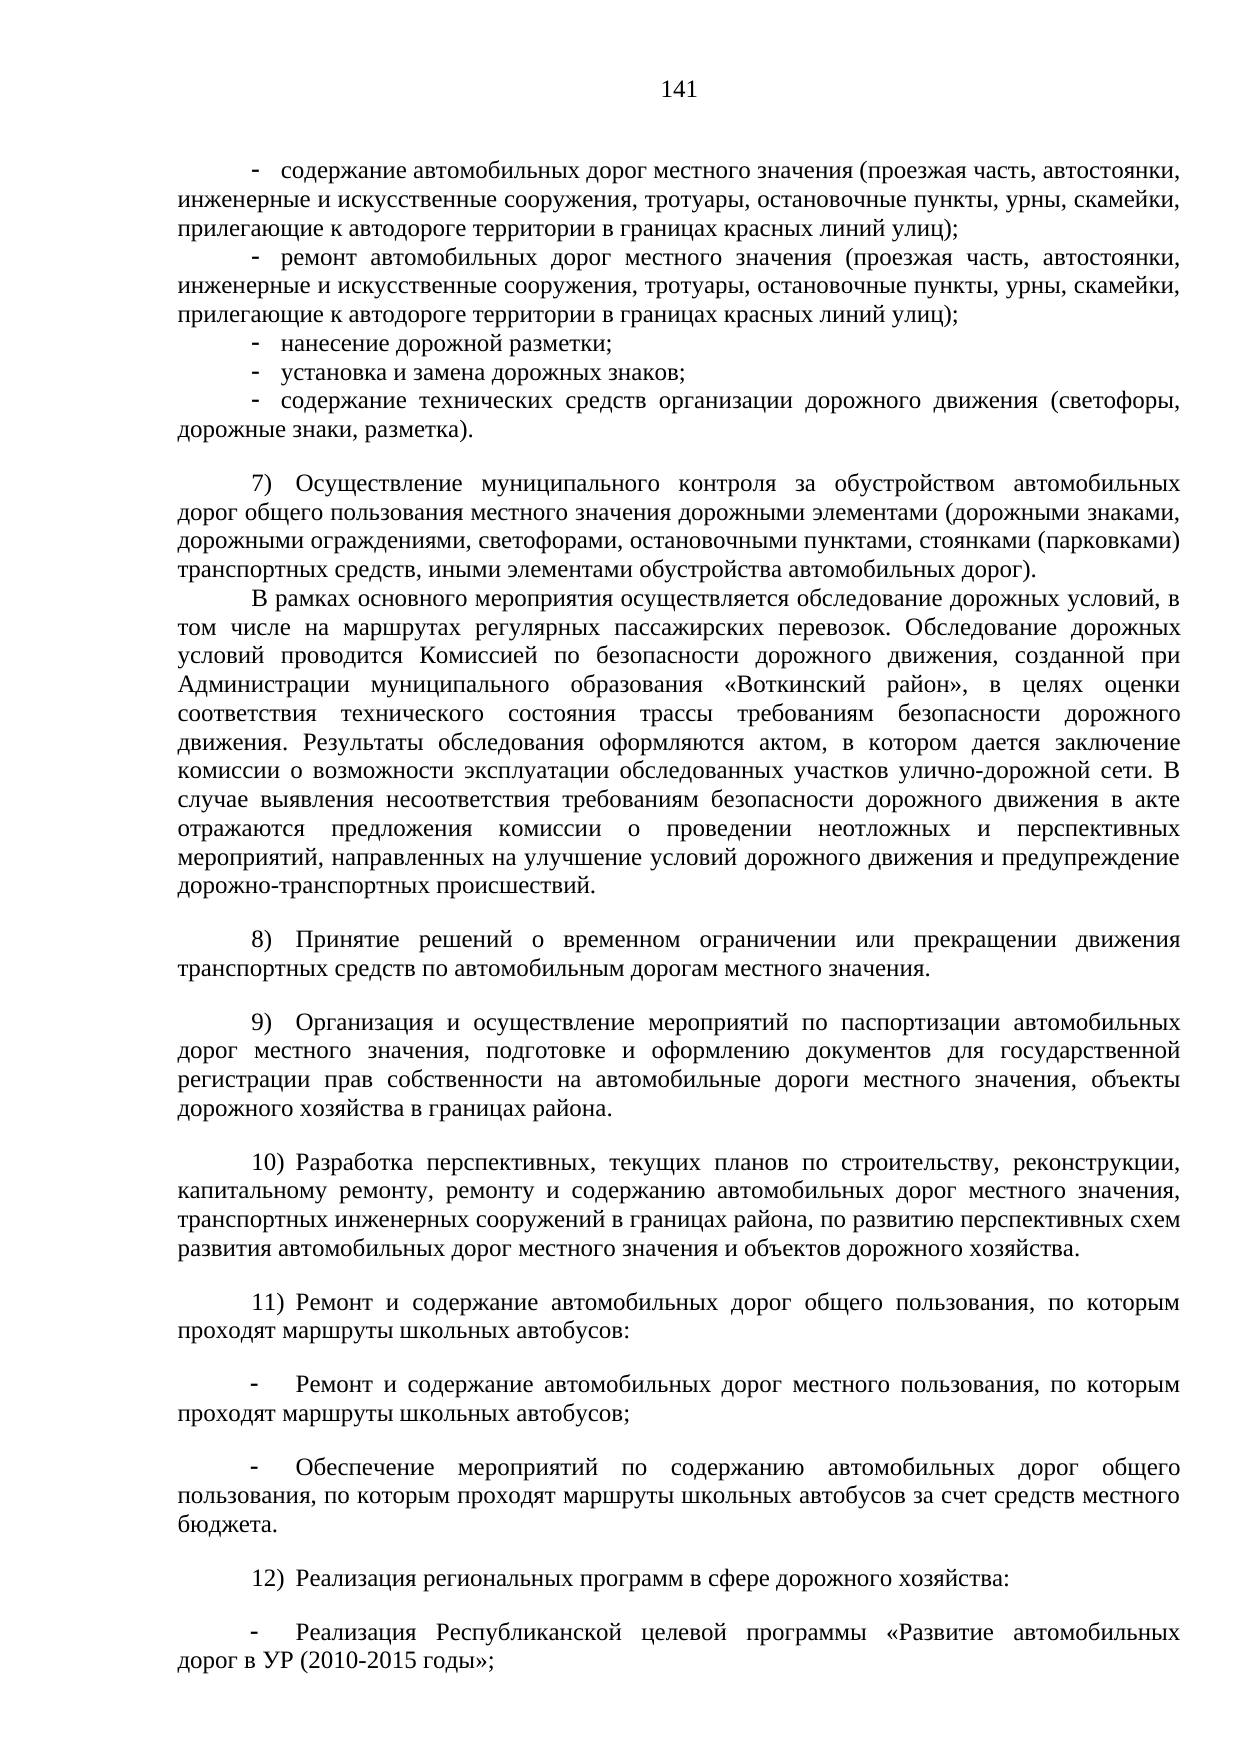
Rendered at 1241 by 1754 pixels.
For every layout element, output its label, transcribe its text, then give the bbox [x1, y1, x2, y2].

list ремонт автомобильных дорог местного значения (проезжая часть, автостоянки, инженерные и искусственные сооружения, тротуары, остановочные пункты, урны, скамейки, прилегающие к автодороге территории в границах красных линий улиц); [177, 242, 1181, 328]
list нанесение дорожной разметки; [177, 328, 1181, 357]
list Реализация Республиканской целевой программы «Развитие автомобильных дорог в УР (2010-2015 годы»; [177, 1617, 1181, 1674]
list Обеспечение мероприятий по содержанию автомобильных дорог общего пользования, по которым проходят маршруты школьных автобусов за счет средств местного бюджета. [177, 1452, 1181, 1538]
list Ремонт и содержание автомобильных дорог общего пользования, по которым проходят маршруты школьных автобусов: [177, 1287, 1181, 1344]
list Осуществление муниципального контроля за обустройством автомобильных дорог общего пользования местного значения дорожными элементами (дорожными знаками, дорожными ограждениями, светофорами, остановочными пунктами, стоянками (парковками) транспортных средств, иными элементами обустройства автомобильных дорог). [177, 468, 1181, 583]
list Реализация региональных программ в сфере дорожного хозяйства: [177, 1563, 1181, 1592]
list содержание автомобильных дорог местного значения (проезжая часть, автостоянки, инженерные и искусственные сооружения, тротуары, остановочные пункты, урны, скамейки, прилегающие к автодороге территории в границах красных линий улиц); [177, 155, 1181, 242]
text В рамках основного мероприятия осуществляется обследование дорожных условий, в том числе на маршрутах регулярных пассажирских перевозок. Обследование дорожных условий проводится Комиссией по безопасности дорожного движения, созданной при Администрации муниципального образования «Воткинский район», в целях оценки соответствия технического состояния трассы требованиям безопасности дорожного движения. Результаты обследования оформляются актом, в котором дается заключение комиссии о возможности эксплуатации обследованных участков улично-дорожной сети. В случае выявления несоответствия требованиям безопасности дорожного движения в акте отражаются предложения комиссии о проведении неотложных и перспективных мероприятий, направленных на улучшение условий дорожного движения и предупреждение дорожно-транспортных происшествий. [177, 583, 1181, 899]
list содержание технических средств организации дорожного движения (светофоры, дорожные знаки, разметка). [177, 385, 1181, 443]
list Ремонт и содержание автомобильных дорог местного пользования, по которым проходят маршруты школьных автобусов; [177, 1369, 1181, 1427]
list установка и замена дорожных знаков; [177, 357, 1181, 385]
list Принятие решений о временном ограничении или прекращении движения транспортных средств по автомобильным дорогам местного значения. [177, 924, 1181, 982]
list Организация и осуществление мероприятий по паспортизации автомобильных дорог местного значения, подготовке и оформлению документов для государственной регистрации прав собственности на автомобильные дороги местного значения, объекты дорожного хозяйства в границах района. [177, 1007, 1181, 1122]
list Разработка перспективных, текущих планов по строительству, реконструкции, капитальному ремонту, ремонту и содержанию автомобильных дорог местного значения, транспортных инженерных сооружений в границах района, по развитию перспективных схем развития автомобильных дорог местного значения и объектов дорожного хозяйства. [177, 1147, 1181, 1262]
